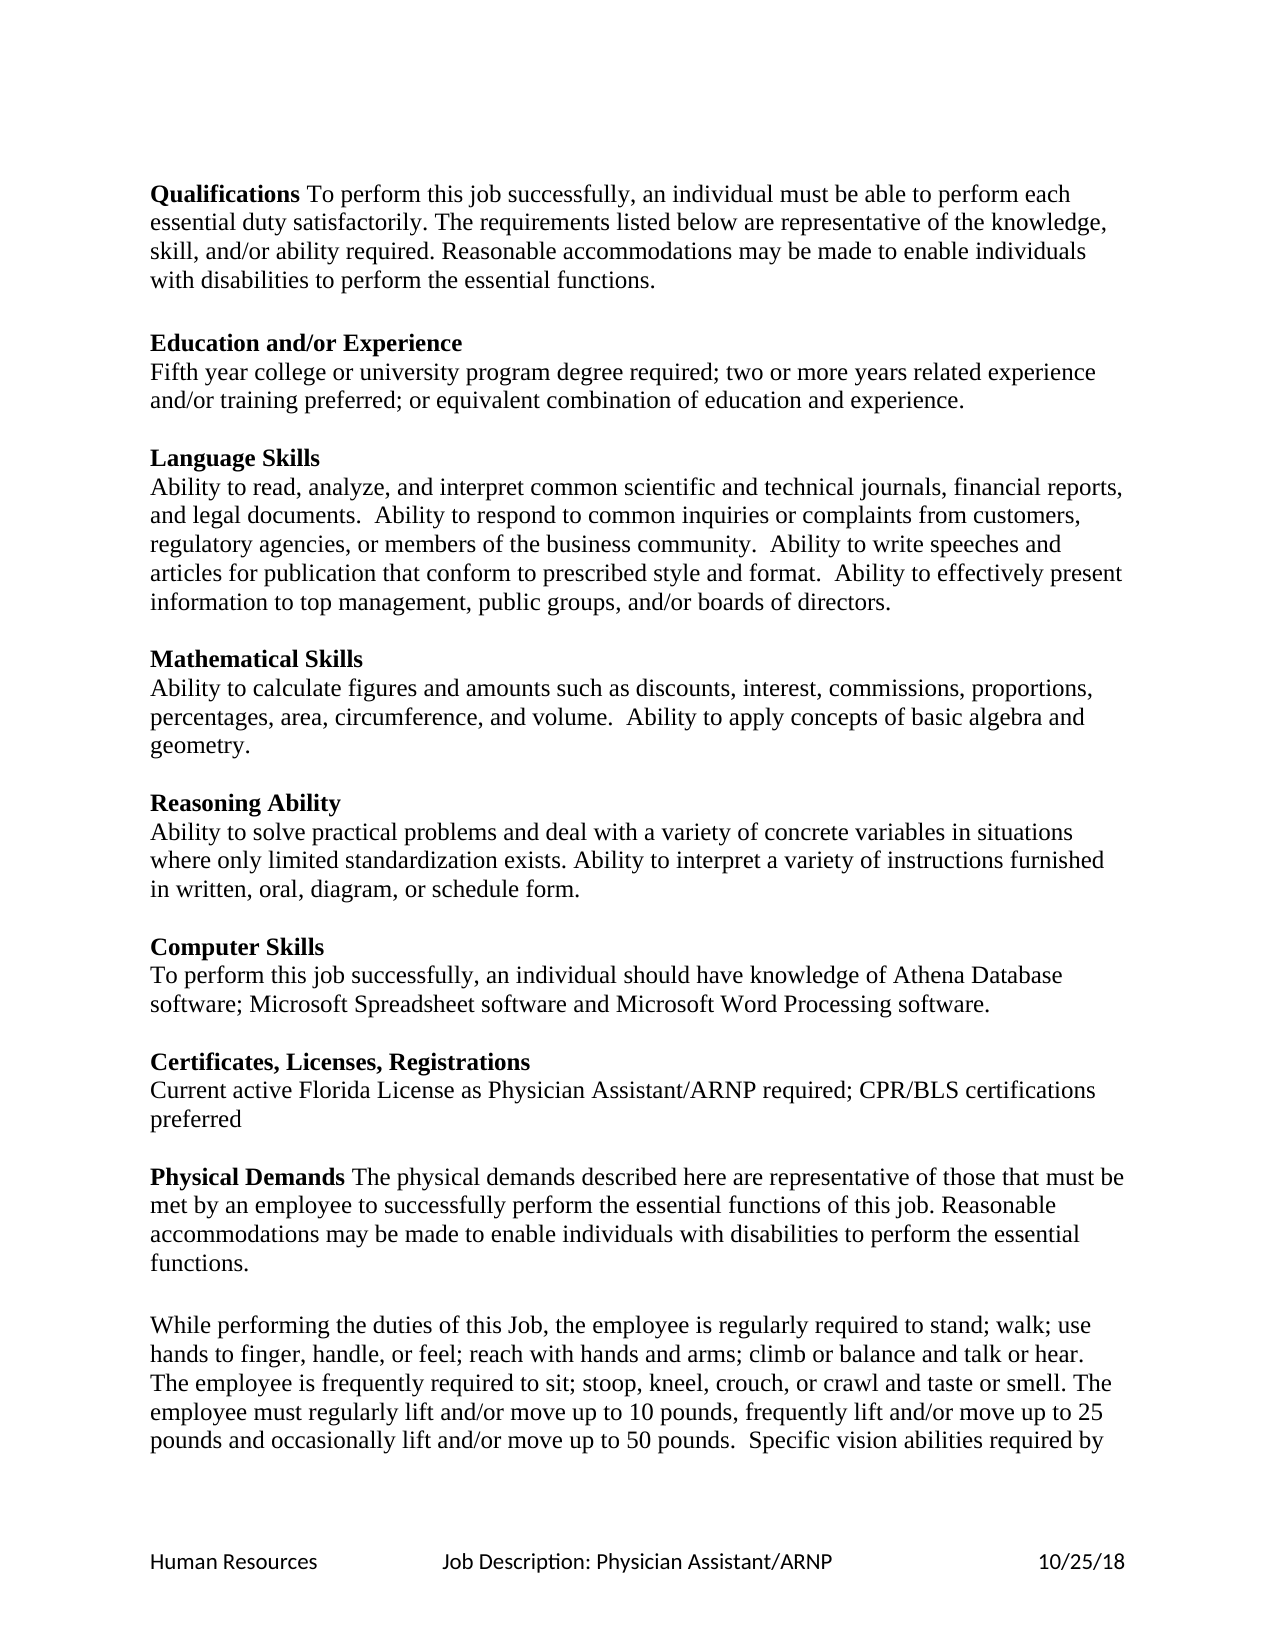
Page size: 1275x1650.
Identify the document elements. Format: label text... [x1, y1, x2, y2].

text Current active Florida License as Physician Assistant/ARNP required; CPR/BLS certifications preferred [150, 1075, 1125, 1133]
text Physical Demands The physical demands described here are representative of those that must be met by an employee to successfully perform the essential functions of this job. Reasonable accommodations may be made to enable individuals with disabilities to perform the essential functions. [150, 1162, 1125, 1277]
text Certificates, Licenses, Registrations [150, 1047, 1125, 1075]
text Fifth year college or university program degree required; two or more years related experience and/or training preferred; or equivalent combination of education and experience. [150, 357, 1125, 414]
text Computer Skills [150, 932, 1125, 960]
text Ability to solve practical problems and deal with a variety of concrete variables in situations where only limited standardization exists. Ability to interpret a variety of instructions furnished in written, oral, diagram, or schedule form. [150, 817, 1125, 903]
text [150, 1311, 1125, 1454]
text Mathematical Skills [150, 644, 1125, 673]
text Qualifications To perform this job successfully, an individual must be able to perform each essential duty satisfactorily. The requirements listed below are representative of the knowledge, skill, and/or ability required. Reasonable accommodations may be made to enable individuals with disabilities to perform the essential functions. [150, 179, 1125, 294]
text Ability to calculate figures and amounts such as discounts, interest, commissions, proportions, percentages, area, circumference, and volume. Ability to apply concepts of basic algebra and geometry. [150, 673, 1125, 759]
text Reasoning Ability [150, 788, 1125, 817]
text To perform this job successfully, an individual should have knowledge of Athena Database software; Microsoft Spreadsheet software and Microsoft Word Processing software. [150, 960, 1125, 1018]
text Language Skills [150, 443, 1125, 472]
text Education and/or Experience [150, 328, 1125, 357]
text Ability to read, analyze, and interpret common scientific and technical journals, financial reports, and legal documents. Ability to respond to common inquiries or complaints from customers, regulatory agencies, or members of the business community. Ability to write speeches and articles for publication that conform to prescribed style and format. Ability to effectively present information to top management, public groups, and/or boards of directors. [150, 472, 1125, 615]
